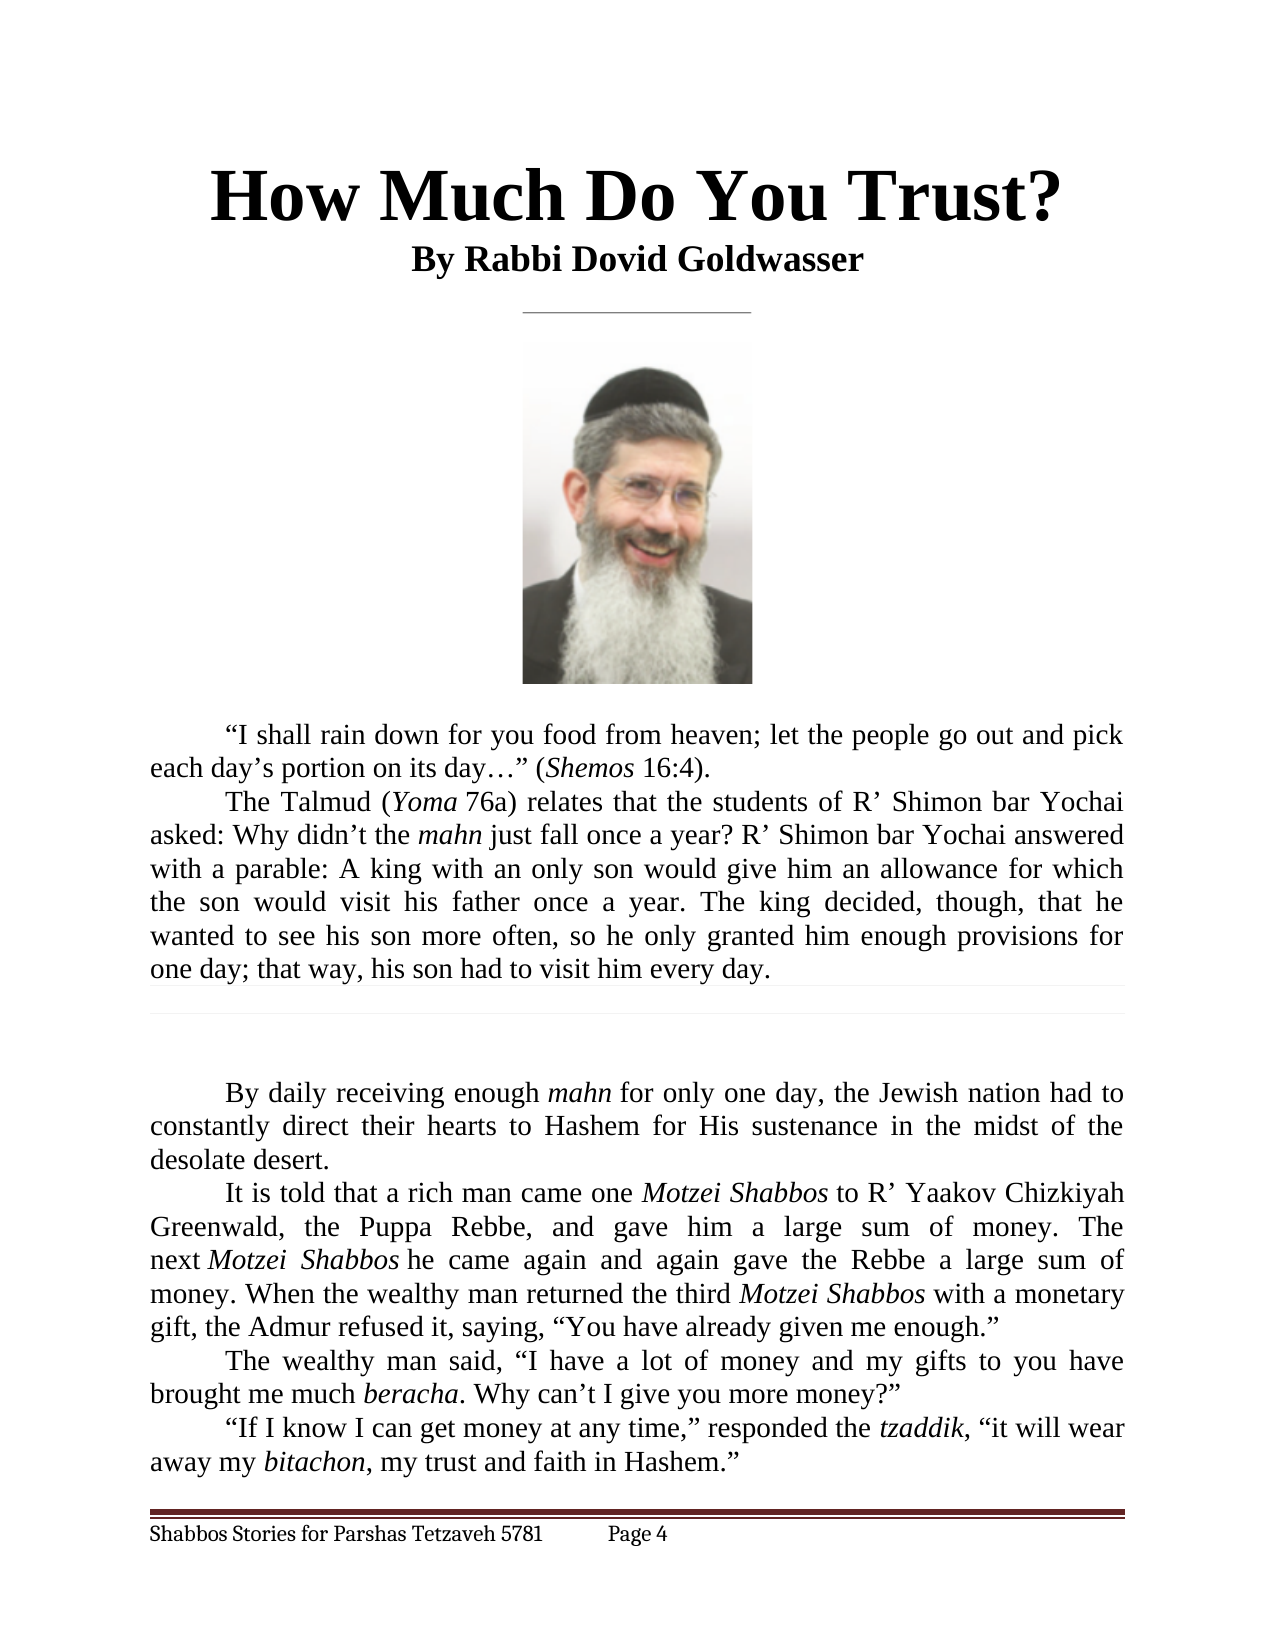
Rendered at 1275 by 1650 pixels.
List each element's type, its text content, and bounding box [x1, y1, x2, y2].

text By daily receiving enough mahn for only one day, the Jewish nation had to constantly direct their hearts to Hashem for His sustenance in the midst of the desolate desert. [150, 1075, 1125, 1175]
text “If I know I can get money at any time,” responded the tzaddik, “it will wear away my bitachon, my trust and faith in Hashem.” [150, 1410, 1125, 1477]
text It is told that a rich man came one Motzei Shabbos to R’ Yaakov Chizkiyah Greenwald, the Puppa Rebbe, and gave him a large sum of money. The next Motzei Shabbos he came again and again gave the Rebbe a large sum of money. When the wealthy man returned the third Motzei Shabbos with a monetary gift, the Admur refused it, saying, “You have already given me enough.” [150, 1175, 1125, 1343]
text “I shall rain down for you food from heaven; let the people go out and pick each day’s portion on its day…” (Shemos 16:4). [150, 717, 1125, 784]
text How Much Do You Trust? [150, 150, 1125, 236]
text The wealthy man said, “I have a lot of money and my gifts to you have brought me much beracha. Why can’t I give you more money?” [150, 1343, 1125, 1410]
text By Rabbi Dovid Goldwasser [150, 236, 1125, 279]
picture [522, 312, 753, 684]
text The Talmud (Yoma 76a) relates that the students of R’ Shimon bar Yochai asked: Why didn’t the mahn just fall once a year? R’ Shimon bar Yochai answered with a parable: A king with an only son would give him an allowance for which the son would visit his father once a year. The king decided, though, that he wanted to see his son more often, so he only granted him enough provisions for one day; that way, his son had to visit him every day. [150, 784, 1125, 985]
